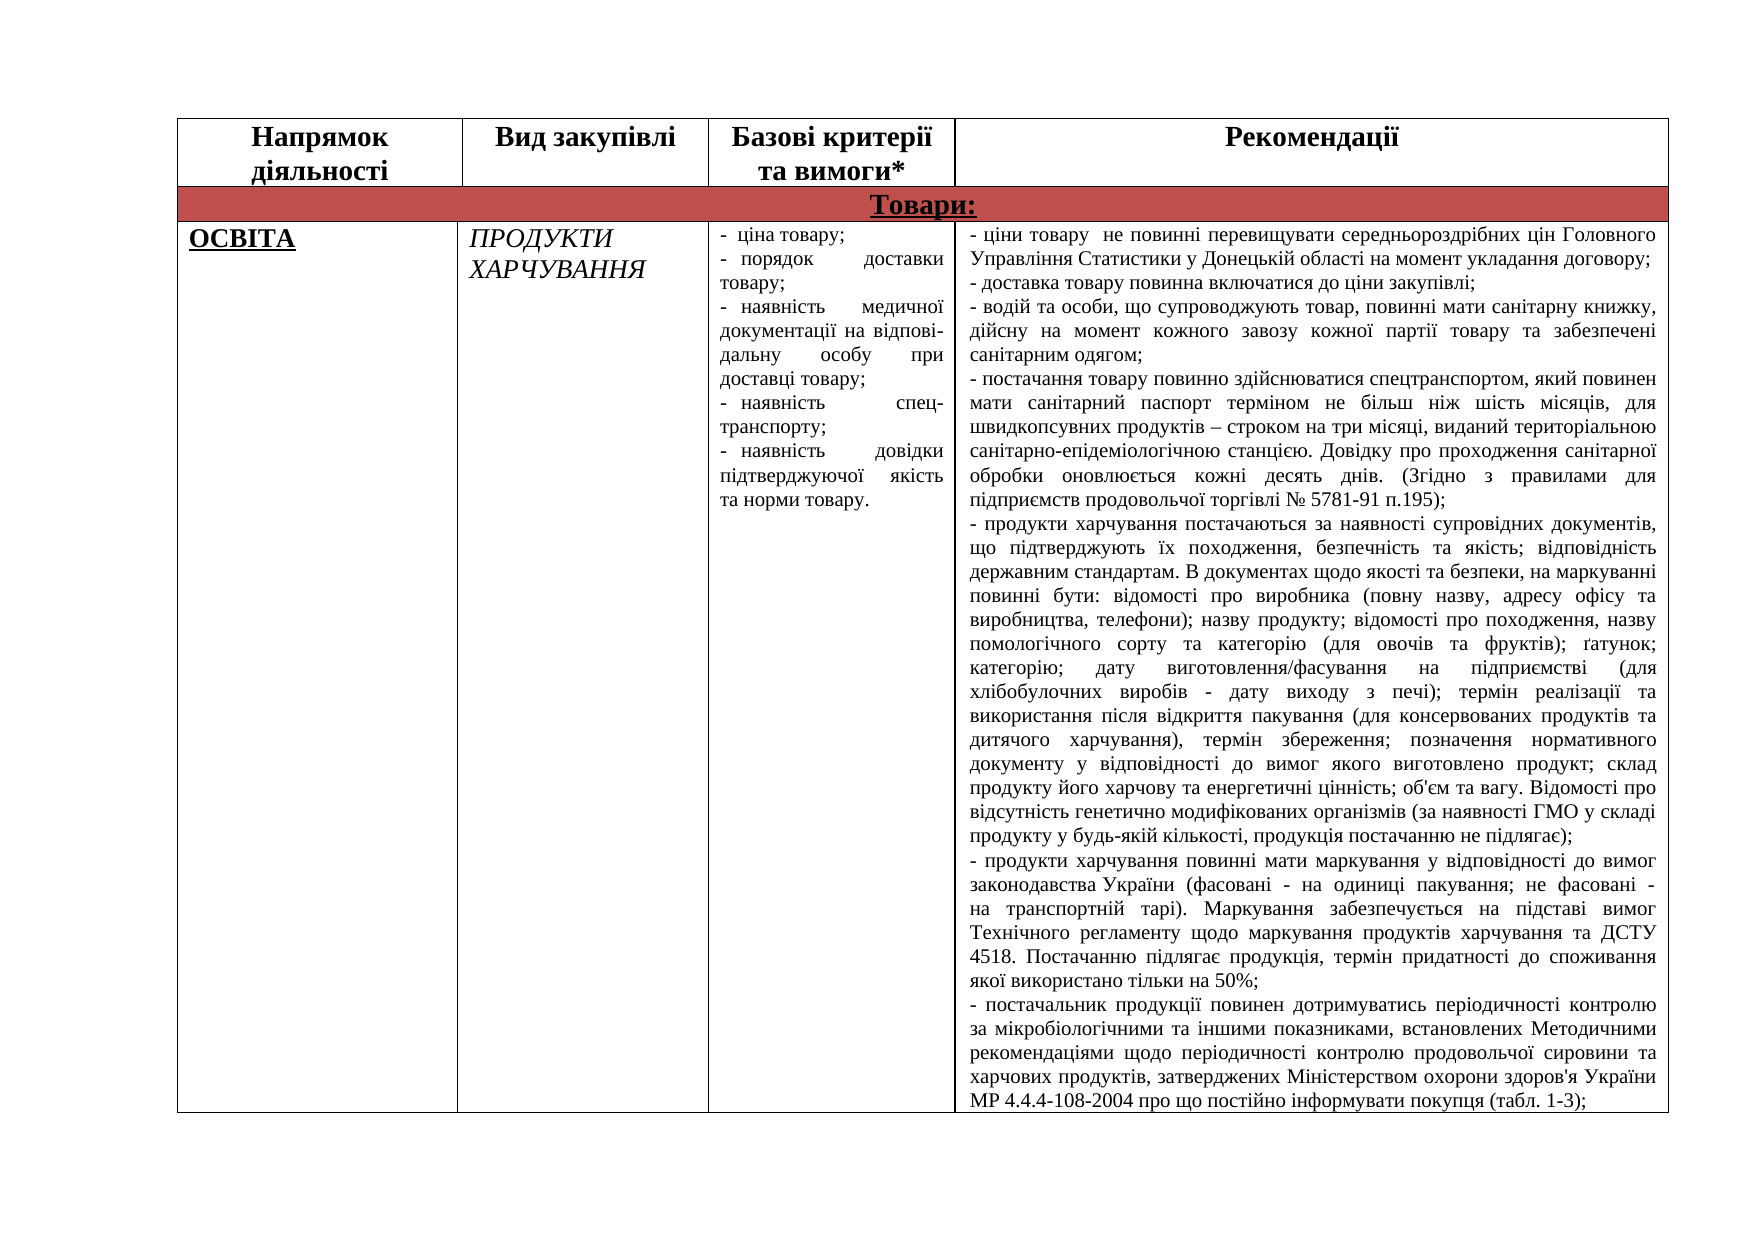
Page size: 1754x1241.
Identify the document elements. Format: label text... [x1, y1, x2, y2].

table_header Вид закупівлі [463, 119, 708, 186]
table_cell Товари: [178, 187, 1668, 221]
table_header Базові критерії та вимоги* [709, 119, 954, 186]
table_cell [709, 222, 954, 1112]
table_header Напрямок діяльності [178, 119, 462, 186]
table_header Рекомендації [956, 119, 1668, 186]
table_cell ОСВІТА [178, 222, 457, 1112]
table_cell ПРОДУКТИ ХАРЧУВАННЯ [458, 222, 708, 1112]
